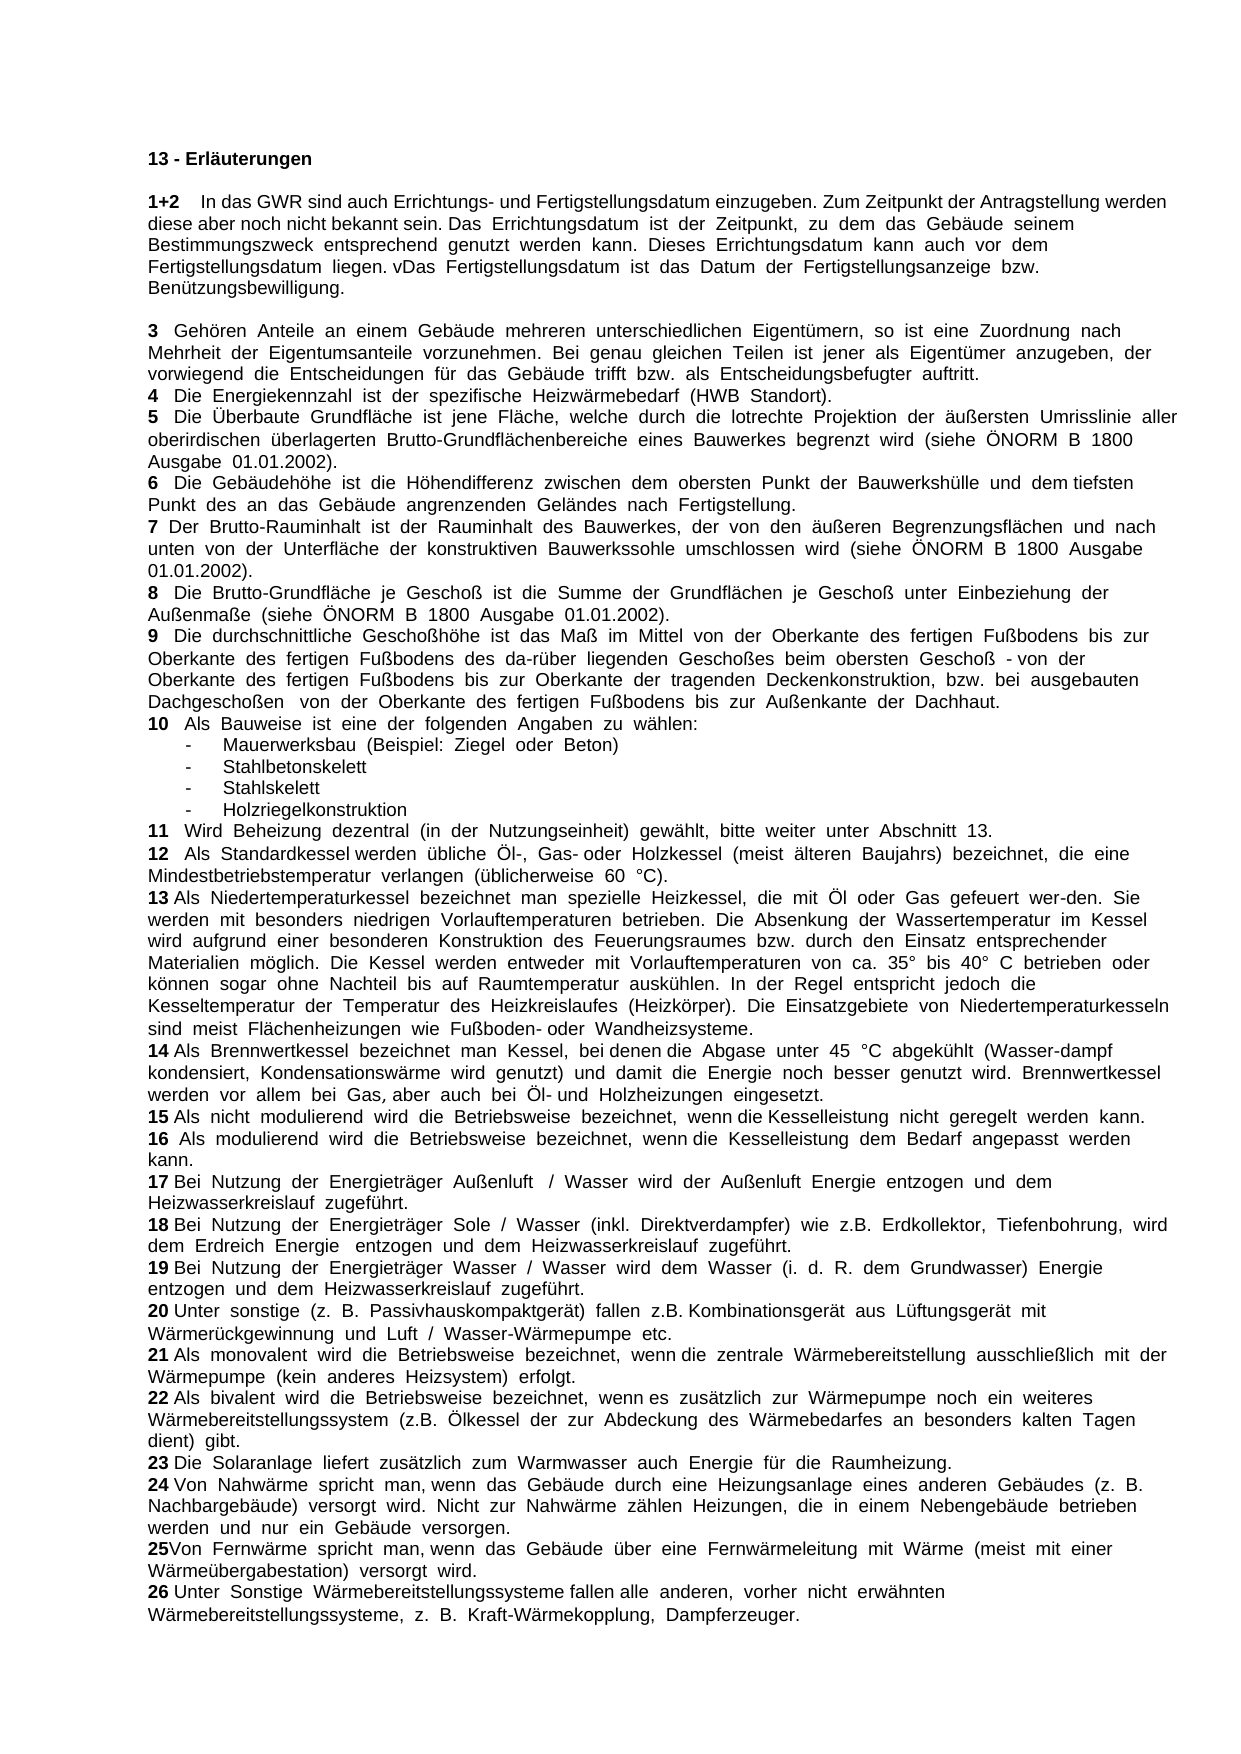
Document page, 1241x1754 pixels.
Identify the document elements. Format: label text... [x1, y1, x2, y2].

text 19 Bei Nutzung der Energieträger Wasser / Wasser wird dem Wasser (i. d. R. dem Grundwasser) Energie entzogen und dem Heizwasserkreislauf zugeführt. [148, 1257, 1181, 1300]
list Mauerwerksbau (Beispiel: Ziegel oder Beton) [185, 734, 1181, 756]
text 23 Die Solaranlage liefert zusätzlich zum Warmwasser auch Energie für die Raumheizung. [148, 1452, 1181, 1473]
text 3 Gehören Anteile an einem Gebäude mehreren unterschiedlichen Eigentümern, so ist eine Zuordnung nach Mehrheit der Eigentumsanteile vorzunehmen. Bei genau gleichen Teilen ist jener als Eigentümer anzugeben, der vorwiegend die Entscheidungen für das Gebäude trifft bzw. als Entscheidungsbefugter auftritt. [148, 320, 1181, 385]
text 25Von Fernwärme spricht man, wenn das Gebäude über eine Fernwärmeleitung mit Wärme (meist mit einer Wärmeübergabestation) versorgt wird. [148, 1538, 1181, 1581]
text 15 Als nicht modulierend wird die Betriebsweise bezeichnet, wenn die Kesselleistung nicht geregelt werden kann. [148, 1106, 1181, 1127]
list Holzriegelkonstruktion [185, 799, 1181, 820]
text 1+2 In das GWR sind auch Errichtungs- und Fertigstellungsdatum einzugeben. Zum Zeitpunkt der Antragstellung werden diese aber noch nicht bekannt sein. Das Errichtungsdatum ist der Zeitpunkt, zu dem das Gebäude seinem Bestimmungszweck entsprechend genutzt werden kann. Dieses Errichtungsdatum kann auch vor dem Fertigstellungsdatum liegen. vDas Fertigstellungsdatum ist das Datum der Fertigstellungsanzeige bzw. Benützungsbewilligung. [148, 191, 1181, 298]
text 17 Bei Nutzung der Energieträger Außenluft / Wasser wird der Außenluft Energie entzogen und dem Heizwasserkreislauf zugeführt. [148, 1170, 1181, 1213]
text 9 Die durchschnittliche Geschoßhöhe ist das Maß im Mittel von der Oberkante des fertigen Fußbodens bis zur Oberkante des fertigen Fußbodens des da‐rüber liegenden Geschoßes beim obersten Geschoß ‐ von der Oberkante des fertigen Fußbodens bis zur Oberkante der tragenden Deckenkonstruktion, bzw. bei ausgebauten Dachgeschoßen von der Oberkante des fertigen Fußbodens bis zur Außenkante der Dachhaut. [148, 625, 1181, 712]
list Stahlbetonskelett [185, 756, 1181, 777]
text 6 Die Gebäudehöhe ist die Höhendifferenz zwischen dem obersten Punkt der Bauwerkshülle und dem tiefsten Punkt des an das Gebäude angrenzenden Geländes nach Fertigstellung. [148, 472, 1181, 515]
text 8 Die Brutto‐Grundfläche je Geschoß ist die Summe der Grundflächen je Geschoß unter Einbeziehung der Außenmaße (siehe ÖNORM B 1800 Ausgabe 01.01.2002). [148, 581, 1181, 625]
text 11 Wird Beheizung dezentral (in der Nutzungseinheit) gewählt, bitte weiter unter Abschnitt 13. [148, 820, 1181, 842]
text 14 Als Brennwertkessel bezeichnet man Kessel, bei denen die Abgase unter 45 °C abgekühlt (Wasser‐dampf kondensiert, Kondensationswärme wird genutzt) und damit die Energie noch besser genutzt wird. Brennwertkessel werden vor allem bei Gas, aber auch bei Öl‐ und Holzheizungen eingesetzt. [148, 1039, 1181, 1106]
text 18 Bei Nutzung der Energieträger Sole / Wasser (inkl. Direktverdampfer) wie z.B. Erdkollektor, Tiefenbohrung, wird dem Erdreich Energie entzogen und dem Heizwasserkreislauf zugeführt. [148, 1213, 1181, 1257]
text 24 Von Nahwärme spricht man, wenn das Gebäude durch eine Heizungsanlage eines anderen Gebäudes (z. B. Nachbargebäude) versorgt wird. Nicht zur Nahwärme zählen Heizungen, die in einem Nebengebäude betrieben werden und nur ein Gebäude versorgen. [148, 1473, 1181, 1538]
text 20 Unter sonstige (z. B. Passivhauskompaktgerät) fallen z.B. Kombinationsgerät aus Lüftungsgerät mit Wärmerückgewinnung und Luft / Wasser‐Wärmepumpe etc. [148, 1300, 1181, 1344]
text 22 Als bivalent wird die Betriebsweise bezeichnet, wenn es zusätzlich zur Wärmepumpe noch ein weiteres Wärmebereitstellungssystem (z.B. Ölkessel der zur Abdeckung des Wärmebedarfes an besonders kalten Tagen dient) gibt. [148, 1387, 1181, 1452]
text 26 Unter Sonstige Wärmebereitstellungssysteme fallen alle anderen, vorher nicht erwähnten Wärmebereitstellungssysteme, z. B. Kraft‐Wärmekopplung, Dampferzeuger. [148, 1581, 1181, 1625]
list Stahlskelett [185, 777, 1181, 799]
text 4 Die Energiekennzahl ist der spezifische Heizwärmebedarf (HWB Standort). [148, 385, 1181, 406]
text 5 Die Überbaute Grundfläche ist jene Fläche, welche durch die lotrechte Projektion der äußersten Umrisslinie aller oberirdischen überlagerten Brutto‐Grundflächenbereiche eines Bauwerkes begrenzt wird (siehe ÖNORM B 1800 Ausgabe 01.01.2002). [148, 406, 1181, 472]
text 10 Als Bauweise ist eine der folgenden Angaben zu wählen: [148, 712, 1181, 734]
text 7 Der Brutto‐Rauminhalt ist der Rauminhalt des Bauwerkes, der von den äußeren Begrenzungsflächen und nach unten von der Unterfläche der konstruktiven Bauwerkssohle umschlossen wird (siehe ÖNORM B 1800 Ausgabe 01.01.2002). [148, 515, 1181, 581]
text 12 Als Standardkessel werden übliche Öl‐, Gas‐ oder Holzkessel (meist älteren Baujahrs) bezeichnet, die eine Mindestbetriebstemperatur verlangen (üblicherweise 60 °C). [148, 842, 1181, 886]
text 13 - Erläuterungen [148, 148, 1181, 169]
text 13 Als Niedertemperaturkessel bezeichnet man spezielle Heizkessel, die mit Öl oder Gas gefeuert wer‐den. Sie werden mit besonders niedrigen Vorlauftemperaturen betrieben. Die Absenkung der Wassertemperatur im Kessel wird aufgrund einer besonderen Konstruktion des Feuerungsraumes bzw. durch den Einsatz entsprechender Materialien möglich. Die Kessel werden entweder mit Vorlauftemperaturen von ca. 35° bis 40° C betrieben oder können sogar ohne Nachteil bis auf Raumtemperatur auskühlen. In der Regel entspricht jedoch die Kesseltemperatur der Temperatur des Heizkreislaufes (Heizkörper). Die Einsatzgebiete von Niedertemperaturkesseln sind meist Flächenheizungen wie Fußboden‐ oder Wandheizsysteme. [148, 886, 1181, 1039]
text 16 Als modulierend wird die Betriebsweise bezeichnet, wenn die Kesselleistung dem Bedarf angepasst werden kann. [148, 1127, 1181, 1170]
text 21 Als monovalent wird die Betriebsweise bezeichnet, wenn die zentrale Wärmebereitstellung ausschließlich mit der Wärmepumpe (kein anderes Heizsystem) erfolgt. [148, 1344, 1181, 1387]
